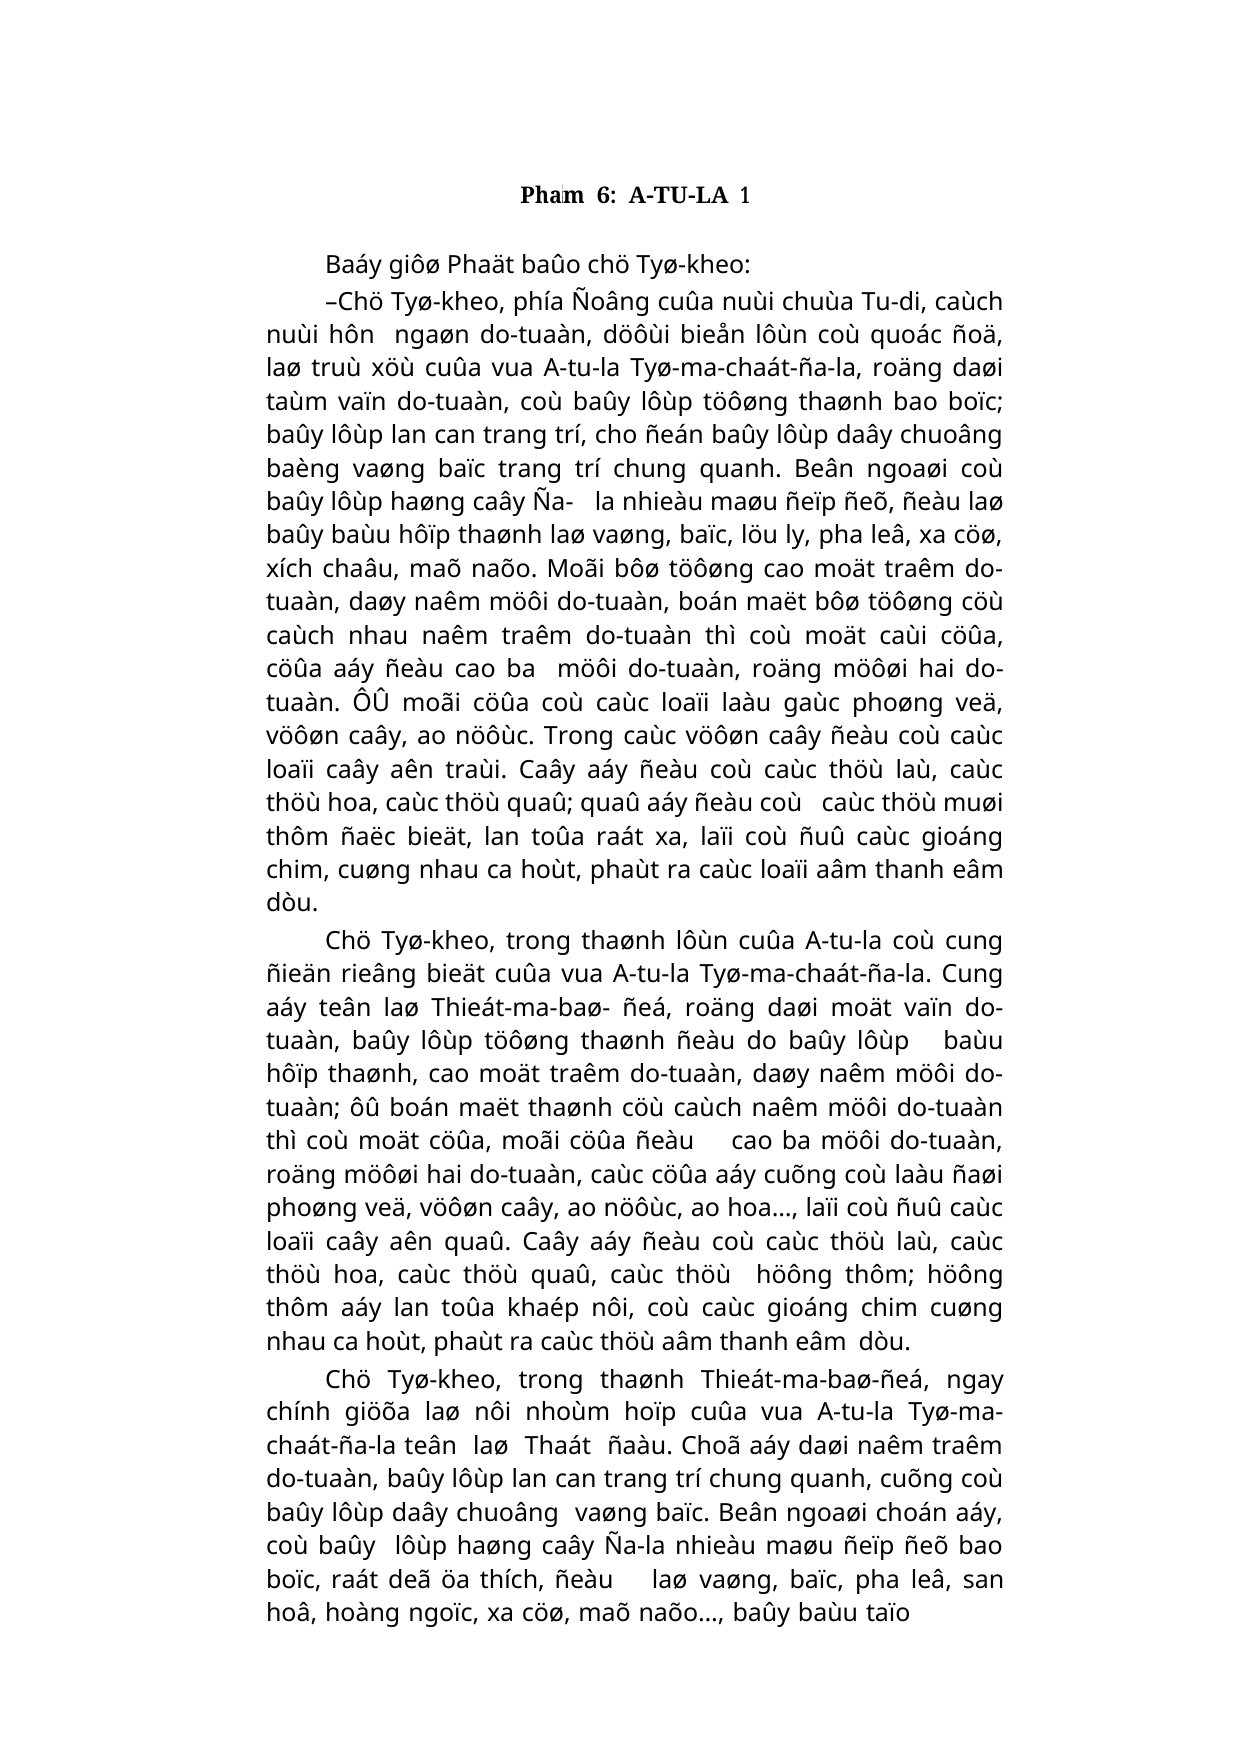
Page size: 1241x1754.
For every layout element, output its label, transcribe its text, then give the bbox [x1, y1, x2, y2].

text Chö Tyø-kheo, trong thaønh Thieát-ma-baø-ñeá, ngay chính giöõa laø nôi nhoùm hoïp cuûa vua A-tu-la Tyø-ma-chaát-ña-la teân laø Thaát ñaàu. Choã aáy daøi naêm traêm do-tuaàn, baûy lôùp lan can trang trí chung quanh, cuõng coù baûy lôùp daây chuoâng vaøng baïc. Beân ngoaøi choán aáy, coù baûy lôùp haøng caây Ña-la nhieàu maøu ñeïp ñeõ bao boïc, raát deã öa thích, ñeàu laø vaøng, baïc, pha leâ, san hoâ, hoàng ngoïc, xa cöø, maõ naõo…, baûy baùu taïo [266, 1361, 1004, 1629]
text Phaåm 6: A-TU-LA 1 [456, 179, 813, 210]
text –Chö Tyø-kheo, phía Ñoâng cuûa nuùi chuùa Tu-di, caùch nuùi hôn ngaøn do-tuaàn, döôùi bieån lôùn coù quoác ñoä, laø truù xöù cuûa vua A-tu-la Tyø-ma-chaát-ña-la, roäng daøi taùm vaïn do-tuaàn, coù baûy lôùp töôøng thaønh bao boïc; baûy lôùp lan can trang trí, cho ñeán baûy lôùp daây chuoâng baèng vaøng baïc trang trí chung quanh. Beân ngoaøi coù baûy lôùp haøng caây Ña- la nhieàu maøu ñeïp ñeõ, ñeàu laø baûy baùu hôïp thaønh laø vaøng, baïc, löu ly, pha leâ, xa cöø, xích chaâu, maõ naõo. Moãi bôø töôøng cao moät traêm do- tuaàn, daøy naêm möôi do-tuaàn, boán maët bôø töôøng cöù caùch nhau naêm traêm do-tuaàn thì coù moät caùi cöûa, cöûa aáy ñeàu cao ba möôi do-tuaàn, roäng möôøi hai do-tuaàn. ÔÛ moãi cöûa coù caùc loaïi laàu gaùc phoøng veä, vöôøn caây, ao nöôùc. Trong caùc vöôøn caây ñeàu coù caùc loaïi caây aên traùi. Caây aáy ñeàu coù caùc thöù laù, caùc thöù hoa, caùc thöù quaû; quaû aáy ñeàu coù caùc thöù muøi thôm ñaëc bieät, lan toûa raát xa, laïi coù ñuû caùc gioáng chim, cuøng nhau ca hoùt, phaùt ra caùc loaïi aâm thanh eâm dòu. [266, 284, 1004, 919]
text Chö Tyø-kheo, trong thaønh lôùn cuûa A-tu-la coù cung ñieän rieâng bieät cuûa vua A-tu-la Tyø-ma-chaát-ña-la. Cung aáy teân laø Thieát-ma-baø- ñeá, roäng daøi moät vaïn do-tuaàn, baûy lôùp töôøng thaønh ñeàu do baûy lôùp baùu hôïp thaønh, cao moät traêm do-tuaàn, daøy naêm möôi do-tuaàn; ôû boán maët thaønh cöù caùch naêm möôi do-tuaàn thì coù moät cöûa, moãi cöûa ñeàu cao ba möôi do-tuaàn, roäng möôøi hai do-tuaàn, caùc cöûa aáy cuõng coù laàu ñaøi phoøng veä, vöôøn caây, ao nöôùc, ao hoa…, laïi coù ñuû caùc loaïi caây aên quaû. Caây aáy ñeàu coù caùc thöù laù, caùc thöù hoa, caùc thöù quaû, caùc thöù höông thôm; höông thôm aáy lan toûa khaép nôi, coù caùc gioáng chim cuøng nhau ca hoùt, phaùt ra caùc thöù aâm thanh eâm dòu. [266, 923, 1004, 1358]
text Baáy giôø Phaät baûo chö Tyø-kheo: [325, 247, 1065, 281]
